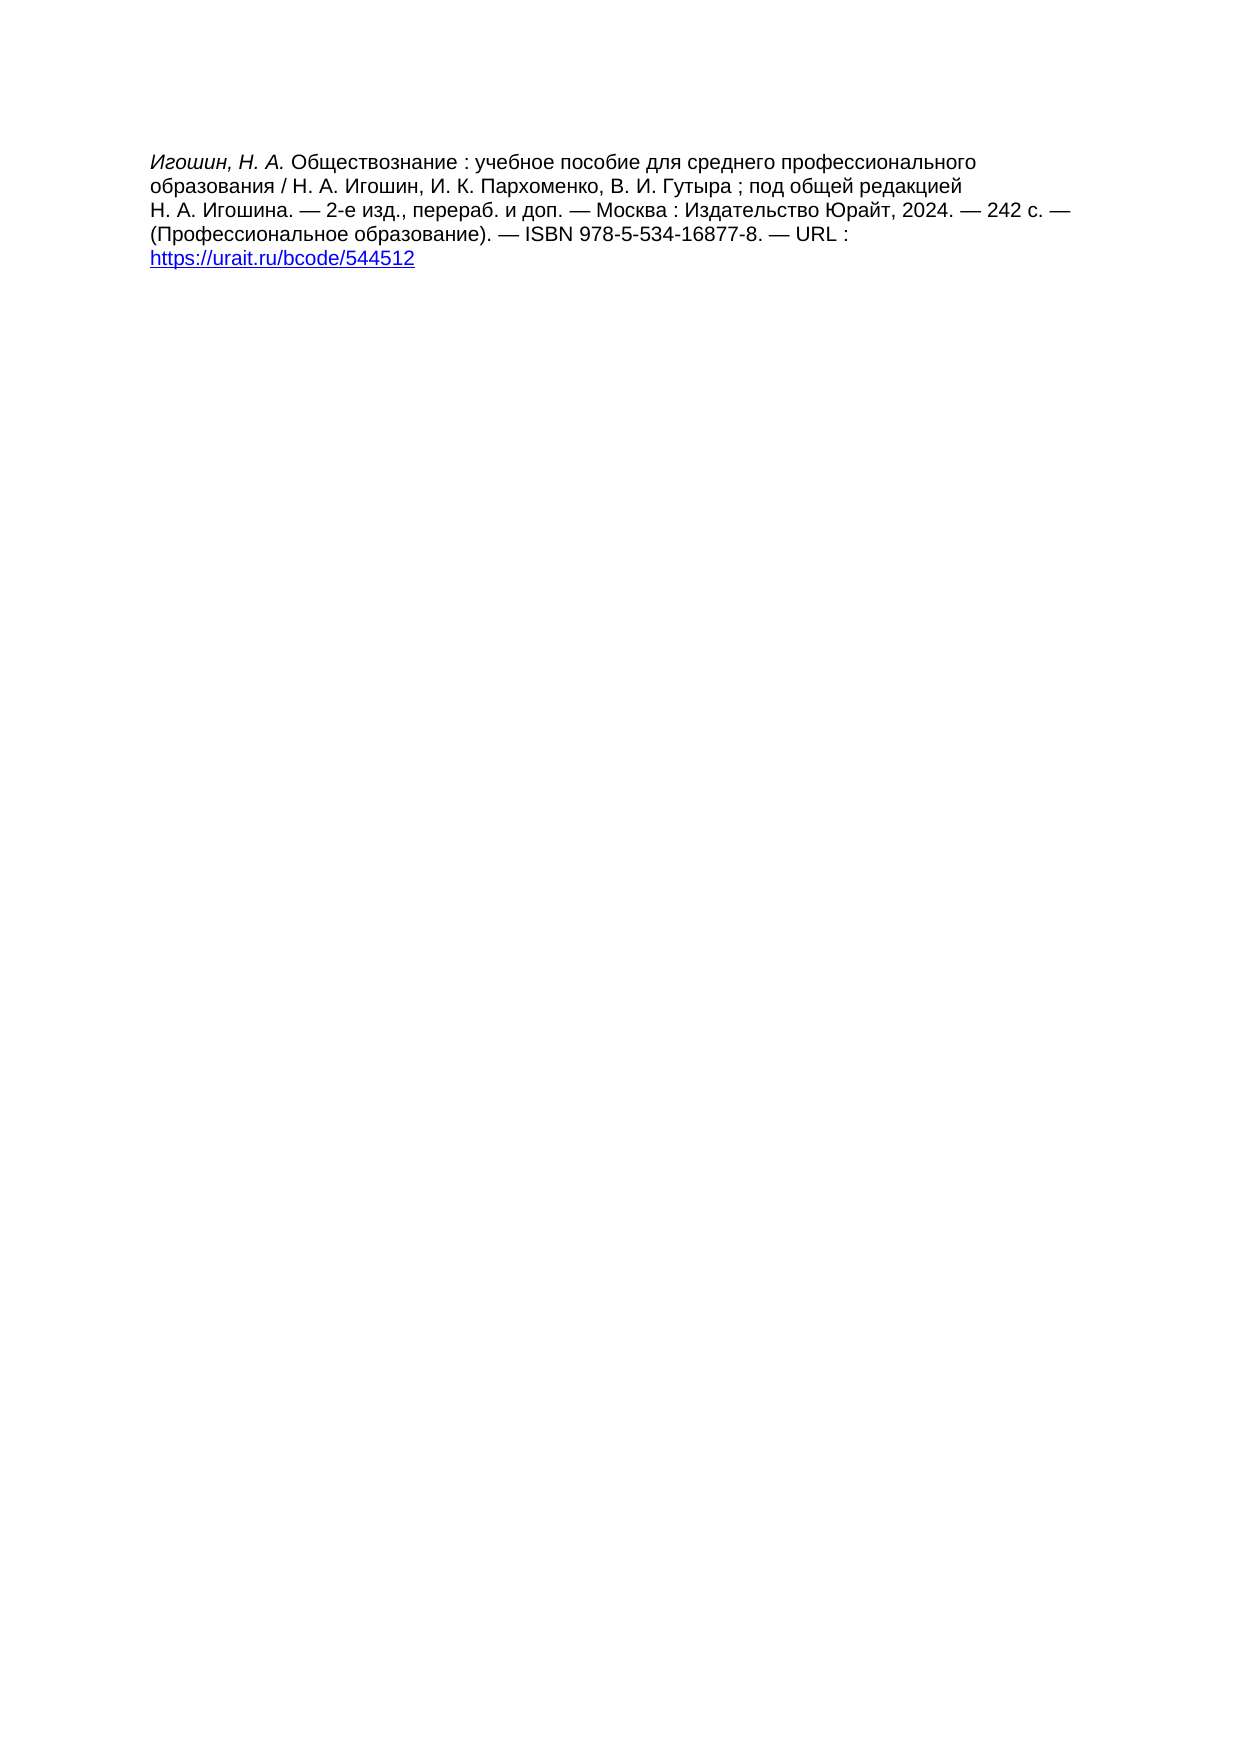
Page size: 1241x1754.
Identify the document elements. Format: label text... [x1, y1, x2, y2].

text Игошин, Н. А. Обществознание : учебное пособие для среднего профессионального образования / Н. А. Игошин, И. К. Пархоменко, В. И. Гутыра ; под общей редакцией Н. А. Игошина. — 2-е изд., перераб. и доп. — Москва : Издательство Юрайт, 2024. — 242 с. — (Профессиональное образование). — ISBN 978-5-534-16877-8. — URL : https://urait.ru/bcode/544512 [150, 150, 1090, 270]
